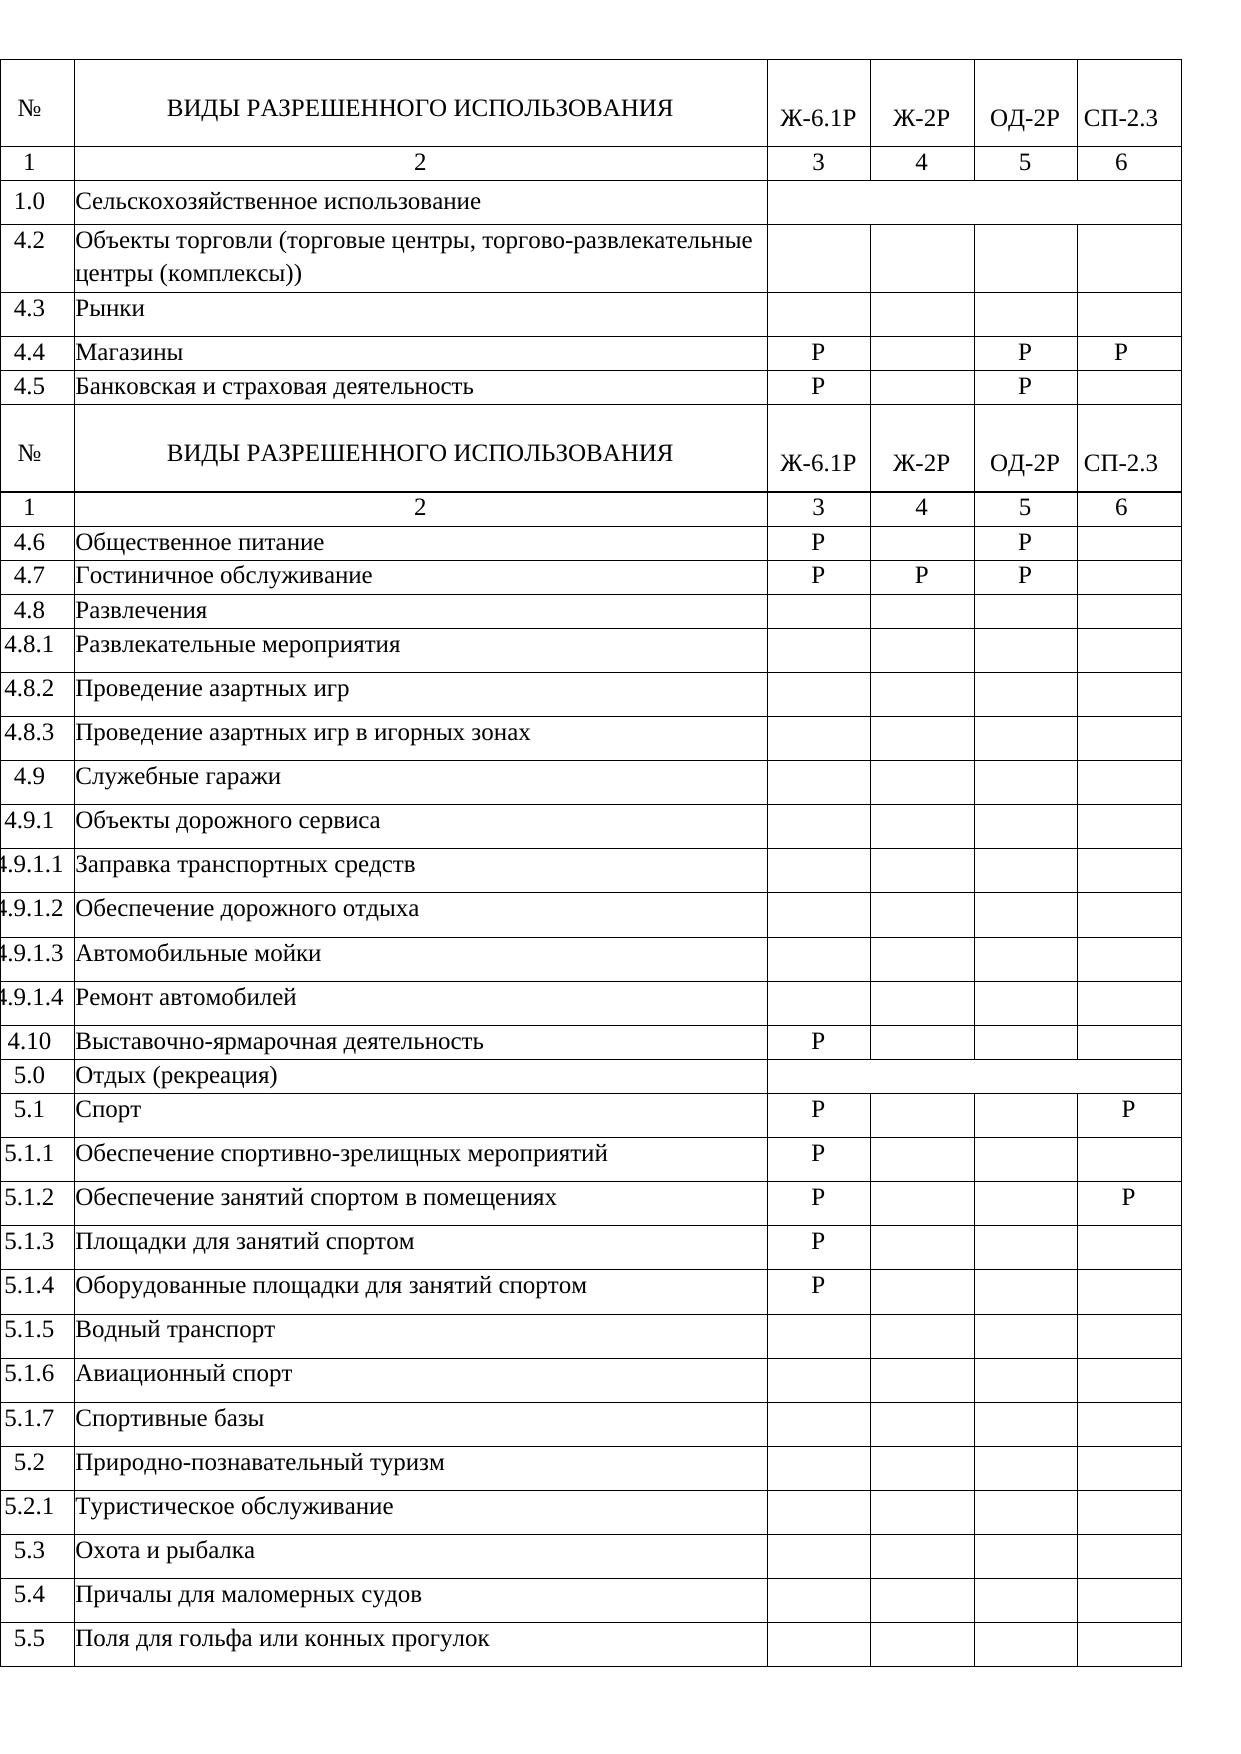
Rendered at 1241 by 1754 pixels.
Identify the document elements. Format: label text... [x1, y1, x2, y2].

table_header сп-2.3 [1078, 60, 1181, 146]
table_cell [871, 1138, 974, 1181]
table_cell [975, 1403, 1077, 1446]
table_cell Рынки [75, 293, 767, 336]
table_cell 5.1.1 [1, 1138, 74, 1181]
table_cell Р [975, 337, 1077, 370]
table_cell 4.4 [1, 337, 74, 370]
table_cell 4.5 [1, 371, 74, 404]
table_cell 4.9.1.1 [1, 849, 74, 892]
table_cell Обеспечение занятий спортом в помещениях [75, 1182, 767, 1225]
table_cell [1078, 1226, 1181, 1269]
table_cell [1078, 561, 1181, 594]
table_cell Гостиничное обслуживание [75, 561, 767, 594]
table_cell Р [768, 1026, 870, 1059]
table_cell Развлекательные мероприятия [75, 629, 767, 672]
table_cell 5.3 [1, 1535, 74, 1578]
table_cell [871, 1026, 974, 1059]
table_cell [1078, 1491, 1181, 1534]
table_cell [871, 1623, 974, 1666]
table_cell [768, 629, 870, 672]
table_cell Сельскохозяйственное использование [75, 181, 767, 224]
table_cell Р [975, 561, 1077, 594]
table_cell 4.8.3 [1, 717, 74, 760]
table_cell [975, 293, 1077, 336]
table_cell Поля для гольфа или конных прогулок [75, 1623, 767, 1666]
table_cell 2 [75, 493, 767, 526]
table_cell 5.1.3 [1, 1226, 74, 1269]
table_cell [871, 849, 974, 892]
table_cell [871, 1094, 974, 1137]
table_cell [1078, 761, 1181, 804]
table_cell [1078, 717, 1181, 760]
table_cell [975, 1579, 1077, 1622]
table_cell [871, 595, 974, 628]
table_cell [768, 181, 1181, 224]
table_cell [975, 717, 1077, 760]
table_cell [768, 673, 870, 716]
table_cell [768, 717, 870, 760]
table_cell [871, 761, 974, 804]
table_cell Р [768, 527, 870, 559]
table_cell 4.7 [1, 561, 74, 594]
table_cell [975, 1447, 1077, 1490]
table_cell 5.1.6 [1, 1359, 74, 1402]
table_cell Р [768, 1182, 870, 1225]
table_header № [1, 60, 74, 146]
table_cell [871, 1182, 974, 1225]
table_cell [1078, 938, 1181, 981]
table_cell 5.0 [1, 1060, 74, 1093]
table_cell 4.2 [1, 225, 74, 292]
table_cell Спортивные базы [75, 1403, 767, 1446]
table_cell 5.5 [1, 1623, 74, 1666]
table_cell [768, 938, 870, 981]
table_cell 5.2 [1, 1447, 74, 1490]
table_cell од-2Р [975, 405, 1077, 491]
table_cell 5 [975, 147, 1077, 180]
table_cell [768, 1447, 870, 1490]
table_cell 5.1.7 [1, 1403, 74, 1446]
table_header од-2Р [975, 60, 1077, 146]
table_cell [871, 673, 974, 716]
table_cell [975, 595, 1077, 628]
table_cell Площадки для занятий спортом [75, 1226, 767, 1269]
table_cell Авиационный спорт [75, 1359, 767, 1402]
table_cell [975, 1182, 1077, 1225]
table_cell [768, 893, 870, 937]
table_cell Магазины [75, 337, 767, 370]
table_cell 4 [871, 493, 974, 526]
table_cell [975, 982, 1077, 1025]
table_cell [1078, 371, 1181, 404]
table_cell 1 [1, 147, 74, 180]
table_cell Р [975, 371, 1077, 404]
table_cell [975, 1270, 1077, 1313]
table_cell Заправка транспортных средств [75, 849, 767, 892]
table_cell [768, 982, 870, 1025]
table_cell Р [768, 371, 870, 404]
table_cell [975, 629, 1077, 672]
table_cell [768, 595, 870, 628]
table_cell Р [768, 337, 870, 370]
table_cell 5.4 [1, 1579, 74, 1622]
table_cell [871, 1315, 974, 1357]
table_cell [871, 938, 974, 981]
table_cell сп-2.3 [1078, 405, 1181, 491]
table_cell 4.9.1.2 [1, 893, 74, 937]
table_cell 4.8.1 [1, 629, 74, 672]
table_cell Общественное питание [75, 527, 767, 559]
table_cell Ремонт автомобилей [75, 982, 767, 1025]
table_cell [871, 1579, 974, 1622]
table_cell [1078, 893, 1181, 937]
table_cell [768, 1403, 870, 1446]
table_cell Природно-познавательный туризм [75, 1447, 767, 1490]
table_cell Р [768, 1270, 870, 1313]
table_cell [871, 805, 974, 848]
table_cell [871, 1226, 974, 1269]
table_cell Ж-6.1P [768, 405, 870, 491]
table_cell 1 [1, 493, 74, 526]
table_cell Развлечения [75, 595, 767, 628]
table_cell [768, 1535, 870, 1578]
table_cell [768, 1623, 870, 1666]
table_cell [1078, 673, 1181, 716]
table_cell 5.2.1 [1, 1491, 74, 1534]
table_cell 5 [975, 493, 1077, 526]
table_cell [871, 371, 974, 404]
table_cell ж-2Р [871, 405, 974, 491]
table_cell [975, 1359, 1077, 1402]
table_cell [768, 1315, 870, 1357]
table_cell [1078, 1403, 1181, 1446]
table_cell [871, 893, 974, 937]
table_cell [768, 805, 870, 848]
table_cell [768, 761, 870, 804]
table_cell [975, 805, 1077, 848]
table_cell [1078, 293, 1181, 336]
table_cell 4.8 [1, 595, 74, 628]
table_cell [975, 1535, 1077, 1578]
table_cell Спорт [75, 1094, 767, 1137]
table_cell [1078, 1270, 1181, 1313]
table_cell [768, 1491, 870, 1534]
table_cell [871, 293, 974, 336]
table_cell 4.10 [1, 1026, 74, 1059]
table_cell 4.9.1 [1, 805, 74, 848]
table_cell [975, 849, 1077, 892]
table_cell 5.1.2 [1, 1182, 74, 1225]
table_cell [975, 225, 1077, 292]
table_cell [1078, 1315, 1181, 1357]
table_cell Отдых (рекреация) [75, 1060, 767, 1093]
table_cell [1078, 1623, 1181, 1666]
table_cell 5.1.4 [1, 1270, 74, 1313]
table_cell Причалы для маломерных судов [75, 1579, 767, 1622]
table_cell [975, 1094, 1077, 1137]
table_cell 1.0 [1, 181, 74, 224]
table_cell Р [1078, 337, 1181, 370]
table_cell [871, 527, 974, 559]
table_cell [975, 1226, 1077, 1269]
table_cell 6 [1078, 493, 1181, 526]
table_cell [768, 1579, 870, 1622]
table_cell [768, 225, 870, 292]
table_cell [1078, 1359, 1181, 1402]
table_cell [768, 1060, 1181, 1093]
table_cell [768, 1359, 870, 1402]
table_cell 3 [768, 493, 870, 526]
table_header Виды разрешенного использования [75, 60, 767, 146]
table_cell [871, 1447, 974, 1490]
table_cell [768, 849, 870, 892]
table_cell [975, 893, 1077, 937]
table_cell Служебные гаражи [75, 761, 767, 804]
table_cell [1078, 527, 1181, 559]
table_cell Обеспечение дорожного отдыха [75, 893, 767, 937]
table_cell [1078, 225, 1181, 292]
table_cell [975, 1491, 1077, 1534]
table_cell [975, 938, 1077, 981]
table_cell [871, 337, 974, 370]
table_cell 4.9.1.3 [1, 938, 74, 981]
table_cell Объекты дорожного сервиса [75, 805, 767, 848]
table_cell [871, 225, 974, 292]
table_cell Р [975, 527, 1077, 559]
table_cell [871, 1270, 974, 1313]
table_cell 4.8.2 [1, 673, 74, 716]
table_cell [1078, 1579, 1181, 1622]
table_cell [1078, 982, 1181, 1025]
table_cell [871, 1535, 974, 1578]
table_cell Оборудованные площадки для занятий спортом [75, 1270, 767, 1313]
table_cell Объекты торговли (торговые центры, торгово-развлекательные центры (комплексы)) [75, 225, 767, 292]
table_cell [871, 1491, 974, 1534]
table_cell [1078, 1138, 1181, 1181]
table_cell [871, 1403, 974, 1446]
table_cell Автомобильные мойки [75, 938, 767, 981]
table_cell 4 [871, 147, 974, 180]
table_cell Р [768, 1138, 870, 1181]
table_cell [1078, 1026, 1181, 1059]
table_cell [975, 761, 1077, 804]
table_cell 5.1 [1, 1094, 74, 1137]
table_cell [975, 673, 1077, 716]
table_cell [871, 717, 974, 760]
table_cell 3 [768, 147, 870, 180]
table_cell Р [768, 1226, 870, 1269]
table_cell Р [871, 561, 974, 594]
table_cell Туристическое обслуживание [75, 1491, 767, 1534]
table_cell [871, 629, 974, 672]
table_cell Р [1078, 1094, 1181, 1137]
table_cell [768, 293, 870, 336]
table_cell Охота и рыбалка [75, 1535, 767, 1578]
table_header ж-2Р [871, 60, 974, 146]
table_cell [1078, 1535, 1181, 1578]
table_cell 4.6 [1, 527, 74, 559]
table_cell [871, 982, 974, 1025]
table_cell 6 [1078, 147, 1181, 180]
table_cell Р [768, 561, 870, 594]
table_cell [975, 1315, 1077, 1357]
table_cell Р [1078, 1182, 1181, 1225]
table_cell Проведение азартных игр [75, 673, 767, 716]
table_cell [1078, 849, 1181, 892]
table_cell Банковская и страховая деятельность [75, 371, 767, 404]
table_cell 5.1.5 [1, 1315, 74, 1357]
table_cell 2 [75, 147, 767, 180]
table_cell [871, 1359, 974, 1402]
table_header Ж-6.1P [768, 60, 870, 146]
table_cell [975, 1026, 1077, 1059]
table_cell Водный транспорт [75, 1315, 767, 1357]
table_cell 4.9.1.4 [1, 982, 74, 1025]
table_cell [1078, 805, 1181, 848]
table_cell Виды разрешенного использования [75, 405, 767, 491]
table_cell 4.9 [1, 761, 74, 804]
table_cell Р [768, 1094, 870, 1137]
table_cell Выставочно-ярмарочная деятельность [75, 1026, 767, 1059]
table_cell Обеспечение спортивно-зрелищных мероприятий [75, 1138, 767, 1181]
table_cell 4.3 [1, 293, 74, 336]
table_cell [1078, 1447, 1181, 1490]
table_cell Проведение азартных игр в игорных зонах [75, 717, 767, 760]
table_cell [1078, 595, 1181, 628]
table_cell [975, 1138, 1077, 1181]
table_cell [1078, 629, 1181, 672]
table_cell [975, 1623, 1077, 1666]
table_cell № [1, 405, 74, 491]
